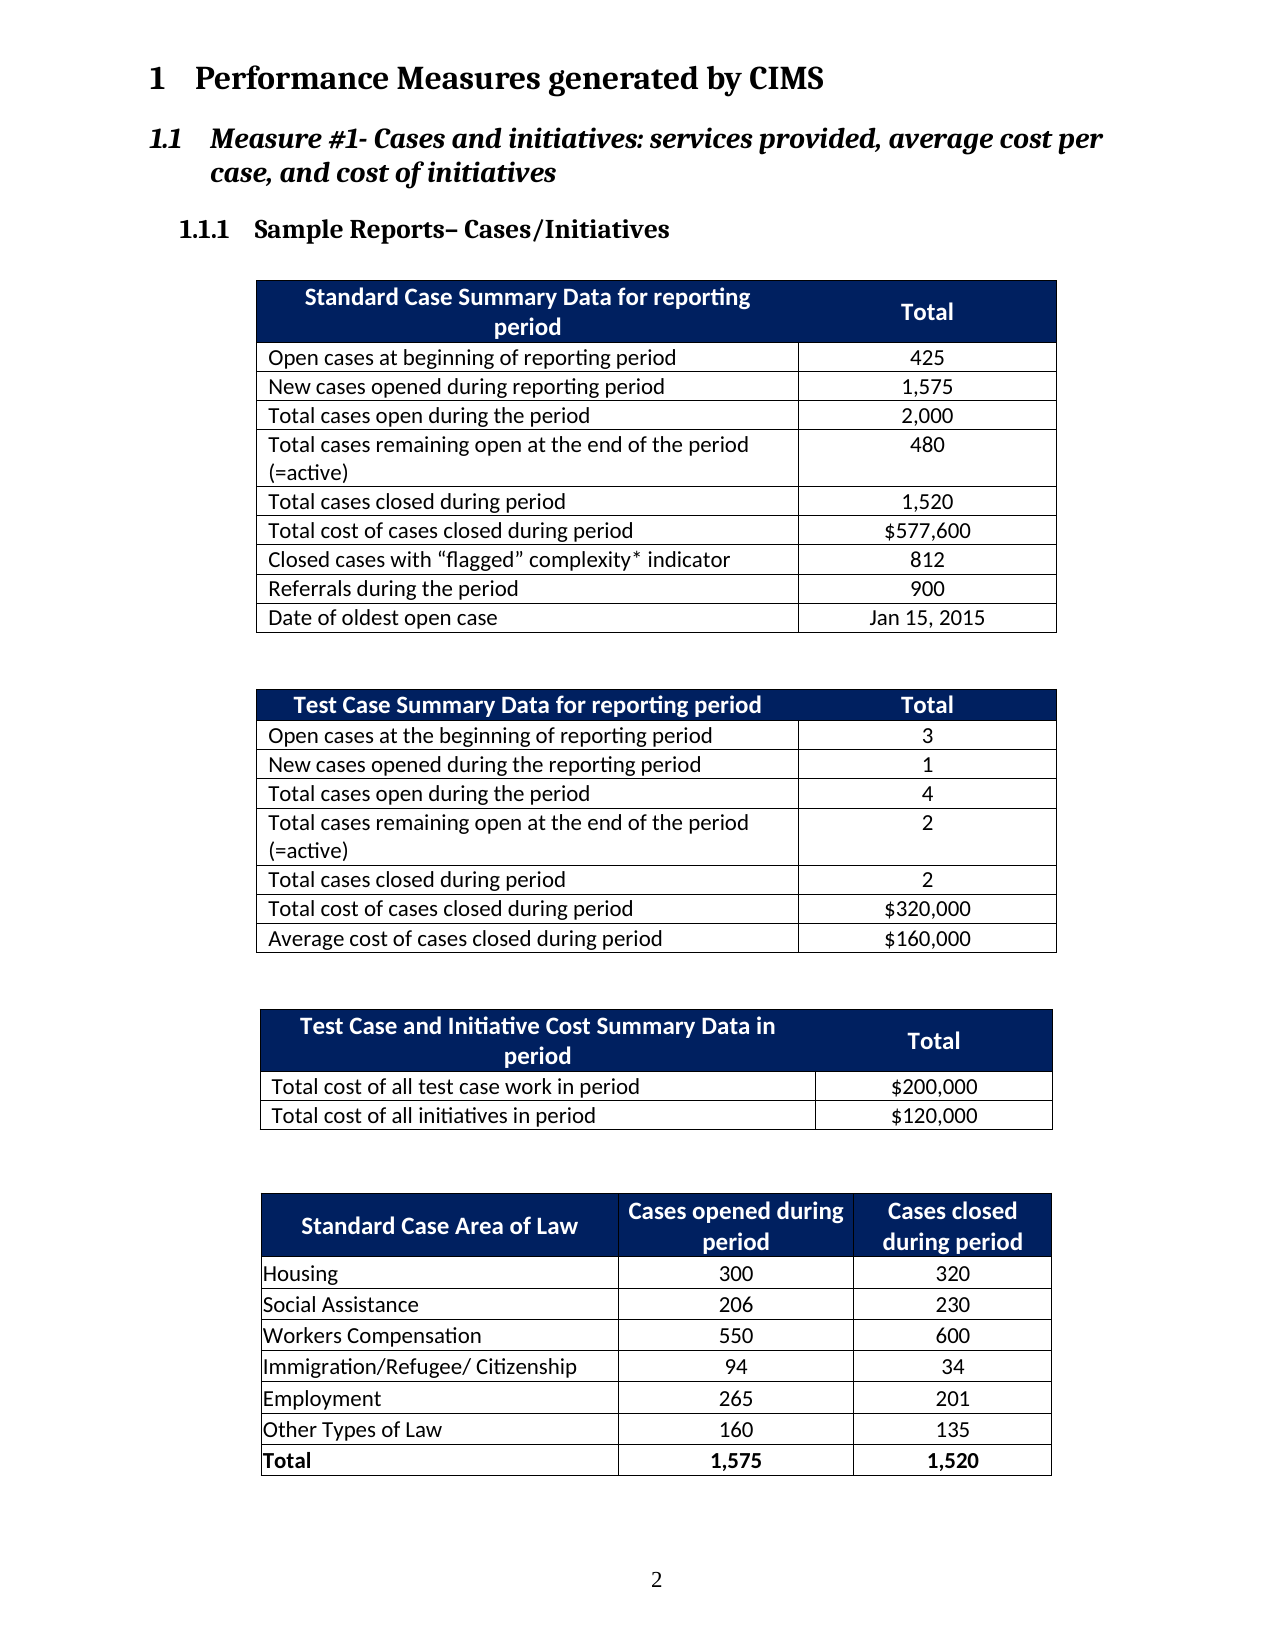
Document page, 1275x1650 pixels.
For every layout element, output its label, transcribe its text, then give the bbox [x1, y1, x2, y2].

subtitle Performance Measures generated by CIMS [150, 59, 1163, 97]
table_cell $160,000 [799, 924, 1056, 952]
table_cell Jan 15, 2015 [799, 604, 1056, 632]
table_cell 1 [799, 750, 1056, 778]
table_cell 2 [799, 809, 1056, 864]
table_cell 1,520 [799, 487, 1056, 515]
table_cell Other Types of Law [262, 1414, 618, 1444]
table_cell Closed cases with “flagged” complexity* indicator [257, 545, 798, 573]
table_cell $120,000 [816, 1101, 1052, 1129]
table_cell 300 [619, 1257, 853, 1287]
table_cell Total cases closed during period [257, 866, 798, 893]
table_cell $200,000 [816, 1072, 1052, 1100]
table_cell 812 [799, 545, 1056, 573]
table_cell Date of oldest open case [257, 604, 798, 632]
table_cell New cases opened during reporting period [257, 372, 798, 400]
table_header Total [799, 690, 1056, 720]
table_cell 1,575 [619, 1445, 853, 1475]
table_cell 600 [854, 1320, 1051, 1350]
table_cell Total cost of all test case work in period [261, 1072, 815, 1100]
table_cell $577,600 [799, 516, 1056, 544]
table_cell 4 [799, 779, 1056, 807]
table_cell 425 [799, 343, 1056, 371]
table_cell 265 [619, 1382, 853, 1412]
table_header Cases closed during period [854, 1194, 1051, 1256]
table_cell Total cost of cases closed during period [257, 516, 798, 544]
subtitle Measure #1- Cases and initiatives: services provided, average cost per case, and cost of initiatives [150, 122, 1163, 189]
table_cell Immigration/Refugee/ Citizenship [262, 1351, 618, 1381]
table_cell Total cases open during the period [257, 401, 798, 429]
table_cell Total cost of all initiatives in period [261, 1101, 815, 1129]
table_cell 206 [619, 1289, 853, 1319]
table_cell Total cases remaining open at the end of the period (=active) [257, 809, 798, 864]
table_header Test Case and Initiative Cost Summary Data in period [261, 1010, 815, 1071]
table_cell Social Assistance [262, 1289, 618, 1319]
table_header Test Case Summary Data for reporting period [257, 690, 799, 720]
table_header Standard Case Area of Law [262, 1194, 618, 1256]
table_header Total [799, 281, 1056, 342]
table_cell 201 [854, 1382, 1051, 1412]
subtitle Sample Reports– Cases/Initiatives [179, 214, 1163, 246]
table_cell 34 [854, 1351, 1051, 1381]
table_cell Total cost of cases closed during period [257, 895, 798, 923]
table_cell Workers Compensation [262, 1320, 618, 1350]
table_cell 900 [799, 575, 1056, 602]
table_cell 320 [854, 1257, 1051, 1287]
table_header Total [815, 1010, 1052, 1071]
table_cell 135 [854, 1414, 1051, 1444]
table_cell Referrals during the period [257, 575, 798, 602]
table_cell 94 [619, 1351, 853, 1381]
table_cell Total cases remaining open at the end of the period (=active) [257, 430, 798, 486]
table_cell New cases opened during the reporting period [257, 750, 798, 778]
table_cell 2,000 [799, 401, 1056, 429]
table_cell 1,575 [799, 372, 1056, 400]
table_cell Total [262, 1445, 618, 1475]
table_cell Total cases closed during period [257, 487, 798, 515]
table_cell $320,000 [799, 895, 1056, 923]
table_cell Open cases at the beginning of reporting period [257, 721, 798, 749]
table_cell 480 [799, 430, 1056, 486]
table_header Cases opened during period [619, 1194, 853, 1256]
table_cell Average cost of cases closed during period [257, 924, 798, 952]
table_cell Employment [262, 1382, 618, 1412]
table_cell 160 [619, 1414, 853, 1444]
table_cell 2 [799, 866, 1056, 893]
table_cell Total cases open during the period [257, 779, 798, 807]
table_header Standard Case Summary Data for reporting period [257, 281, 799, 342]
table_cell 3 [799, 721, 1056, 749]
table_cell 550 [619, 1320, 853, 1350]
table_cell Open cases at beginning of reporting period [257, 343, 798, 371]
table_cell 1,520 [854, 1445, 1051, 1475]
table_cell Housing [262, 1257, 618, 1287]
table_cell 230 [854, 1289, 1051, 1319]
